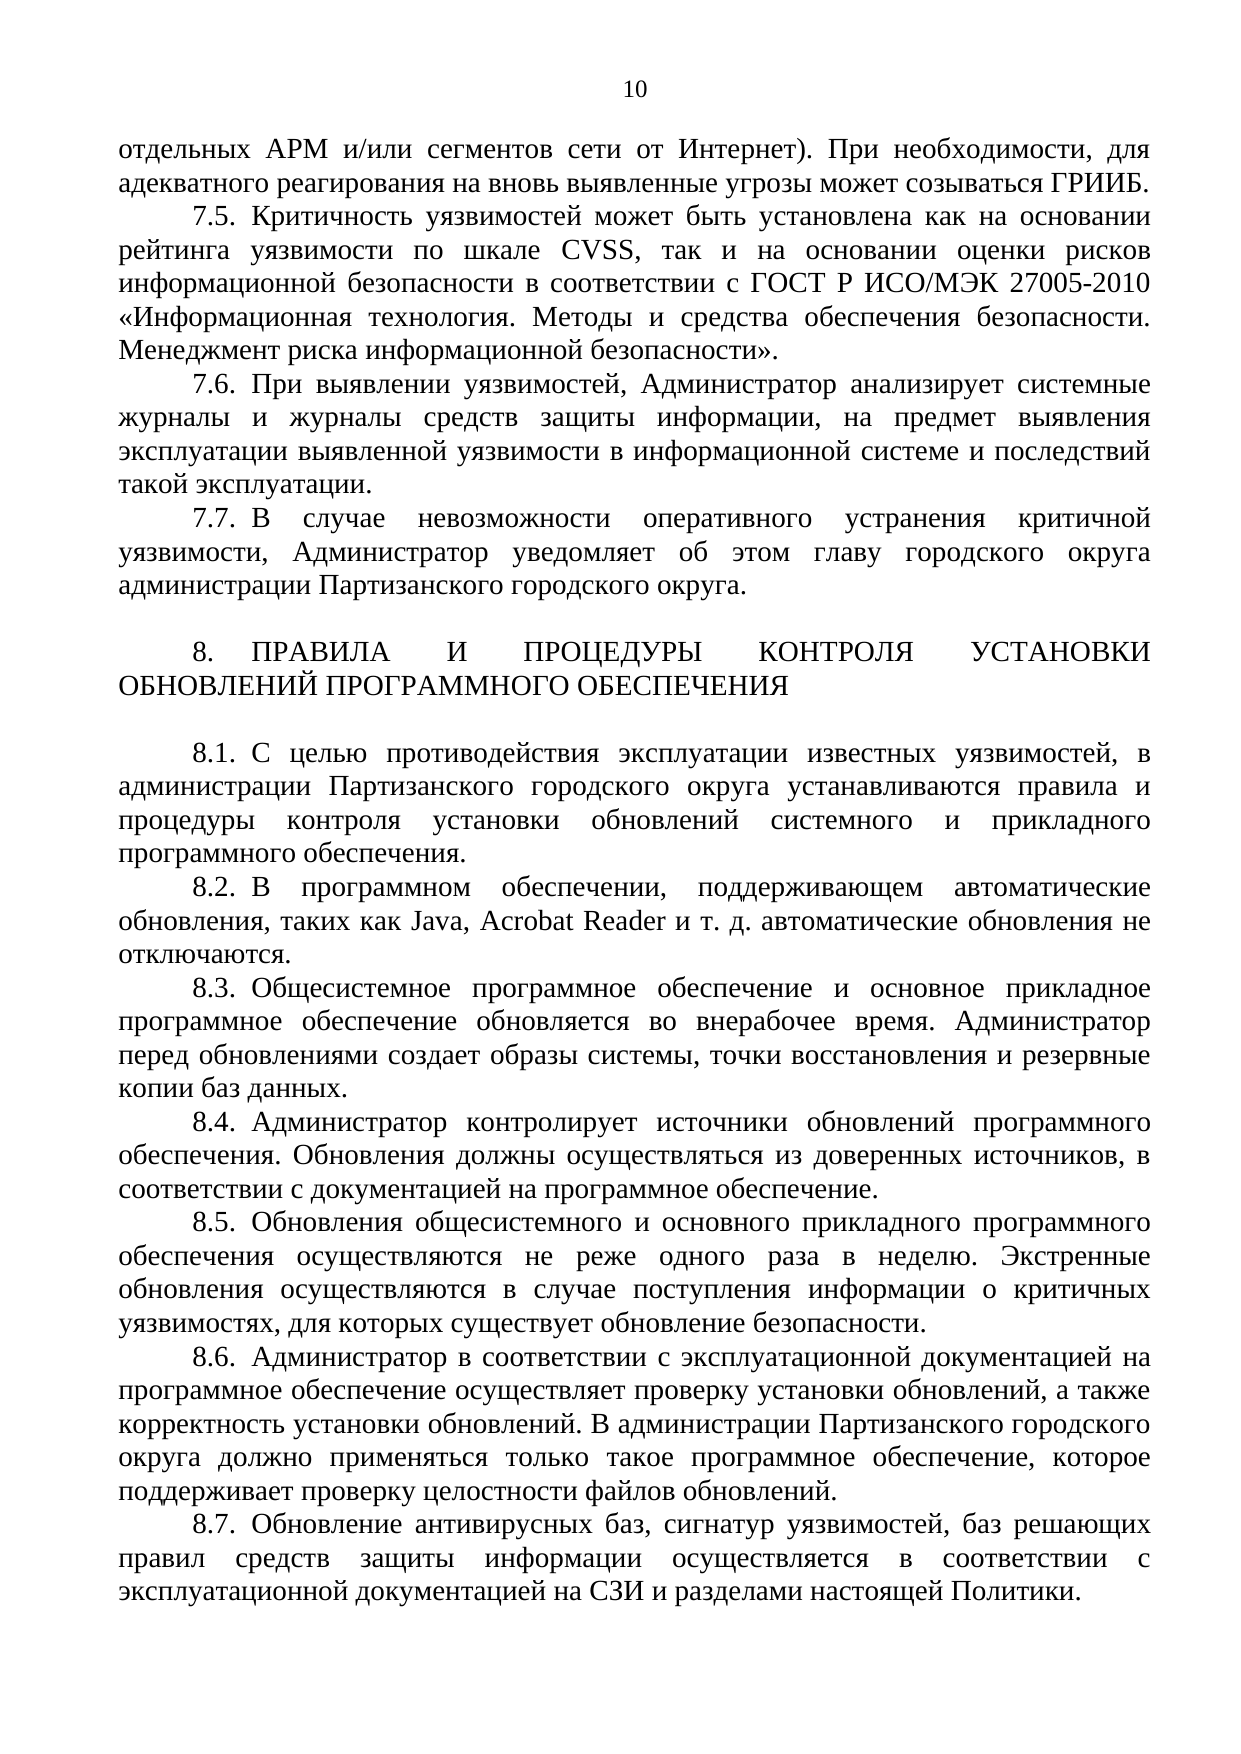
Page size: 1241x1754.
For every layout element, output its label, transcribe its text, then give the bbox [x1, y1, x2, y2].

list Администратор в соответствии с эксплуатационной документацией на программное обеспечение осуществляет проверку установки обновлений, а также корректность установки обновлений. В администрации Партизанского городского округа должно применяться только такое программное обеспечение, которое поддерживает проверку целостности файлов обновлений. [118, 1339, 1152, 1506]
list ПРАВИЛА И ПРОЦЕДУРЫ КОНТРОЛЯ УСТАНОВКИ ОБНОВЛЕНИЙ ПРОГРАММНОГО ОБЕСПЕЧЕНИЯ [118, 634, 1152, 701]
list Критичность уязвимостей может быть установлена как на основании рейтинга уязвимости по шкале CVSS, так и на основании оценки рисков информационной безопасности в соответствии с ГОСТ Р ИСО/МЭК 27005-2010 «Информационная технология. Методы и средства обеспечения безопасности. Менеджмент риска информационной безопасности». [118, 198, 1152, 366]
list Общесистемное программное обеспечение и основное прикладное программное обеспечение обновляется во внерабочее время. Администратор перед обновлениями создает образы системы, точки восстановления и резервные копии баз данных. [118, 970, 1152, 1104]
list С целью противодействия эксплуатации известных уязвимостей, в администрации Партизанского городского округа устанавливаются правила и процедуры контроля установки обновлений системного и прикладного программного обеспечения. [118, 735, 1152, 869]
list В случае невозможности оперативного устранения критичной уязвимости, Администратор уведомляет об этом главу городского округа администрации Партизанского городского округа. [118, 500, 1152, 601]
list В программном обеспечении, поддерживающем автоматические обновления, таких как Java, Acrobat Reader и т. д. автоматические обновления не отключаются. [118, 869, 1152, 970]
list При выявлении уязвимостей, Администратор анализирует системные журналы и журналы средств защиты информации, на предмет выявления эксплуатации выявленной уязвимости в информационной системе и последствий такой эксплуатации. [118, 366, 1152, 500]
list Администратор контролирует источники обновлений программного обеспечения. Обновления должны осуществляться из доверенных источников, в соответствии с документацией на программное обеспечение. [118, 1104, 1152, 1204]
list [118, 131, 1152, 198]
list Обновление антивирусных баз, сигнатур уязвимостей, баз решающих правил средств защиты информации осуществляется в соответствии с эксплуатационной документацией на СЗИ и разделами настоящей Политики. [118, 1506, 1152, 1607]
list Обновления общесистемного и основного прикладного программного обеспечения осуществляются не реже одного раза в неделю. Экстренные обновления осуществляются в случае поступления информации о критичных уязвимостях, для которых существует обновление безопасности. [118, 1204, 1152, 1339]
